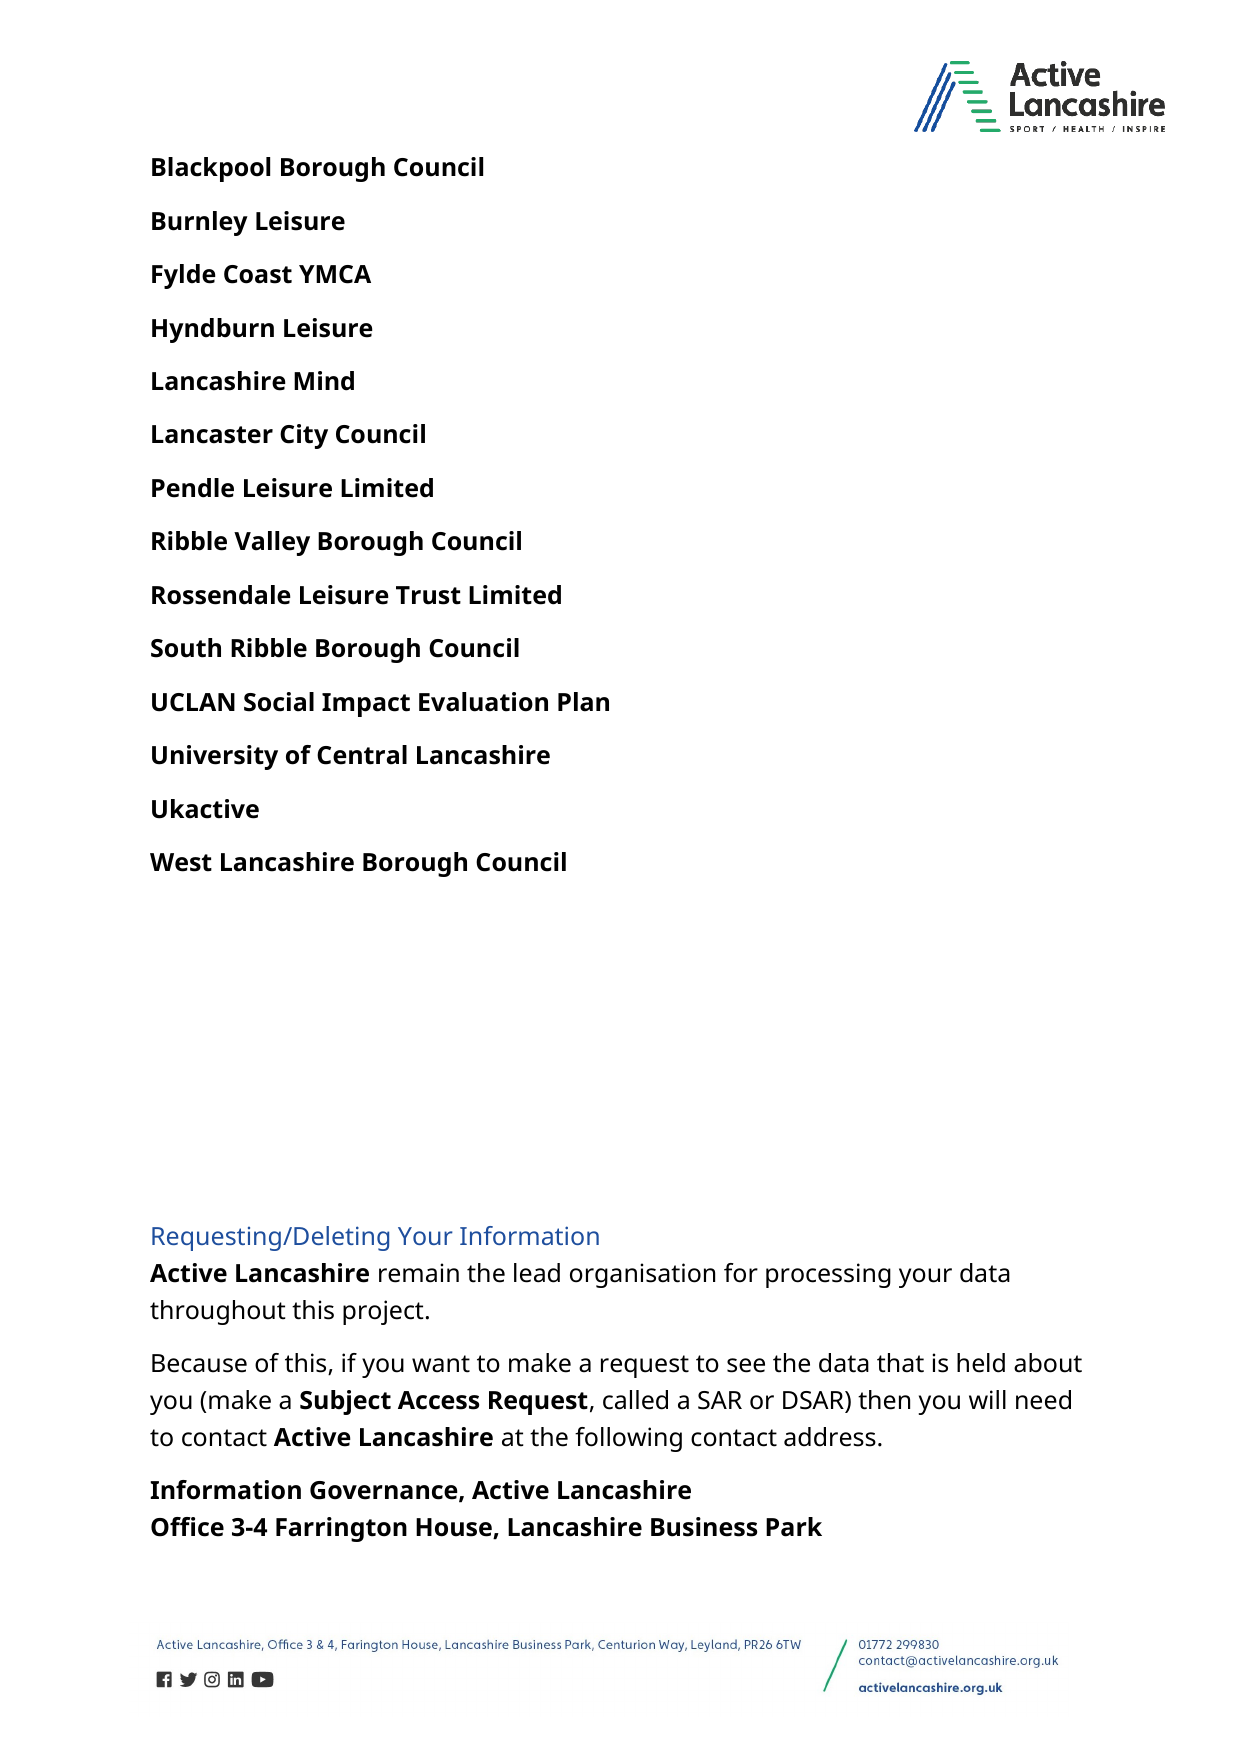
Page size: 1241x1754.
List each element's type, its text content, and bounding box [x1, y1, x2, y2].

text Information Governance, Active Lancashire Office 3-4 Farrington House, Lancashire Business Park Leyland, Lancashire PR26 6TW [150, 1473, 1090, 1543]
picture [890, 41, 1192, 150]
text South Ribble Borough Council [150, 631, 1090, 665]
text Burnley Leisure [150, 203, 1090, 237]
picture [128, 1622, 1069, 1717]
text Hyndburn Leisure [150, 310, 1090, 344]
text University of Central Lancashire [150, 738, 1090, 772]
text Fylde Coast YMCA [150, 257, 1090, 291]
text Ribble Valley Borough Council [150, 524, 1090, 558]
text Because of this, if you want to make a request to see the data that is held about you (make a Subject Access Request, called a SAR or DSAR) then you will need to contact Active Lancashire at the following contact address. [150, 1346, 1090, 1453]
text Lancashire Mind [150, 364, 1090, 398]
text UCLAN Social Impact Evaluation Plan [150, 684, 1090, 718]
text Blackpool Borough Council [150, 150, 1090, 184]
subtitle Requesting/Deleting Your Information [150, 1219, 1090, 1253]
text Lancaster City Council [150, 417, 1090, 451]
text Active Lancashire remain the lead organisation for processing your data throughout this project. [150, 1256, 1090, 1326]
text Ukactive [150, 791, 1090, 825]
text Pendle Leisure Limited [150, 471, 1090, 505]
text West Lancashire Borough Council [150, 845, 1090, 879]
text Rossendale Leisure Trust Limited [150, 577, 1090, 612]
